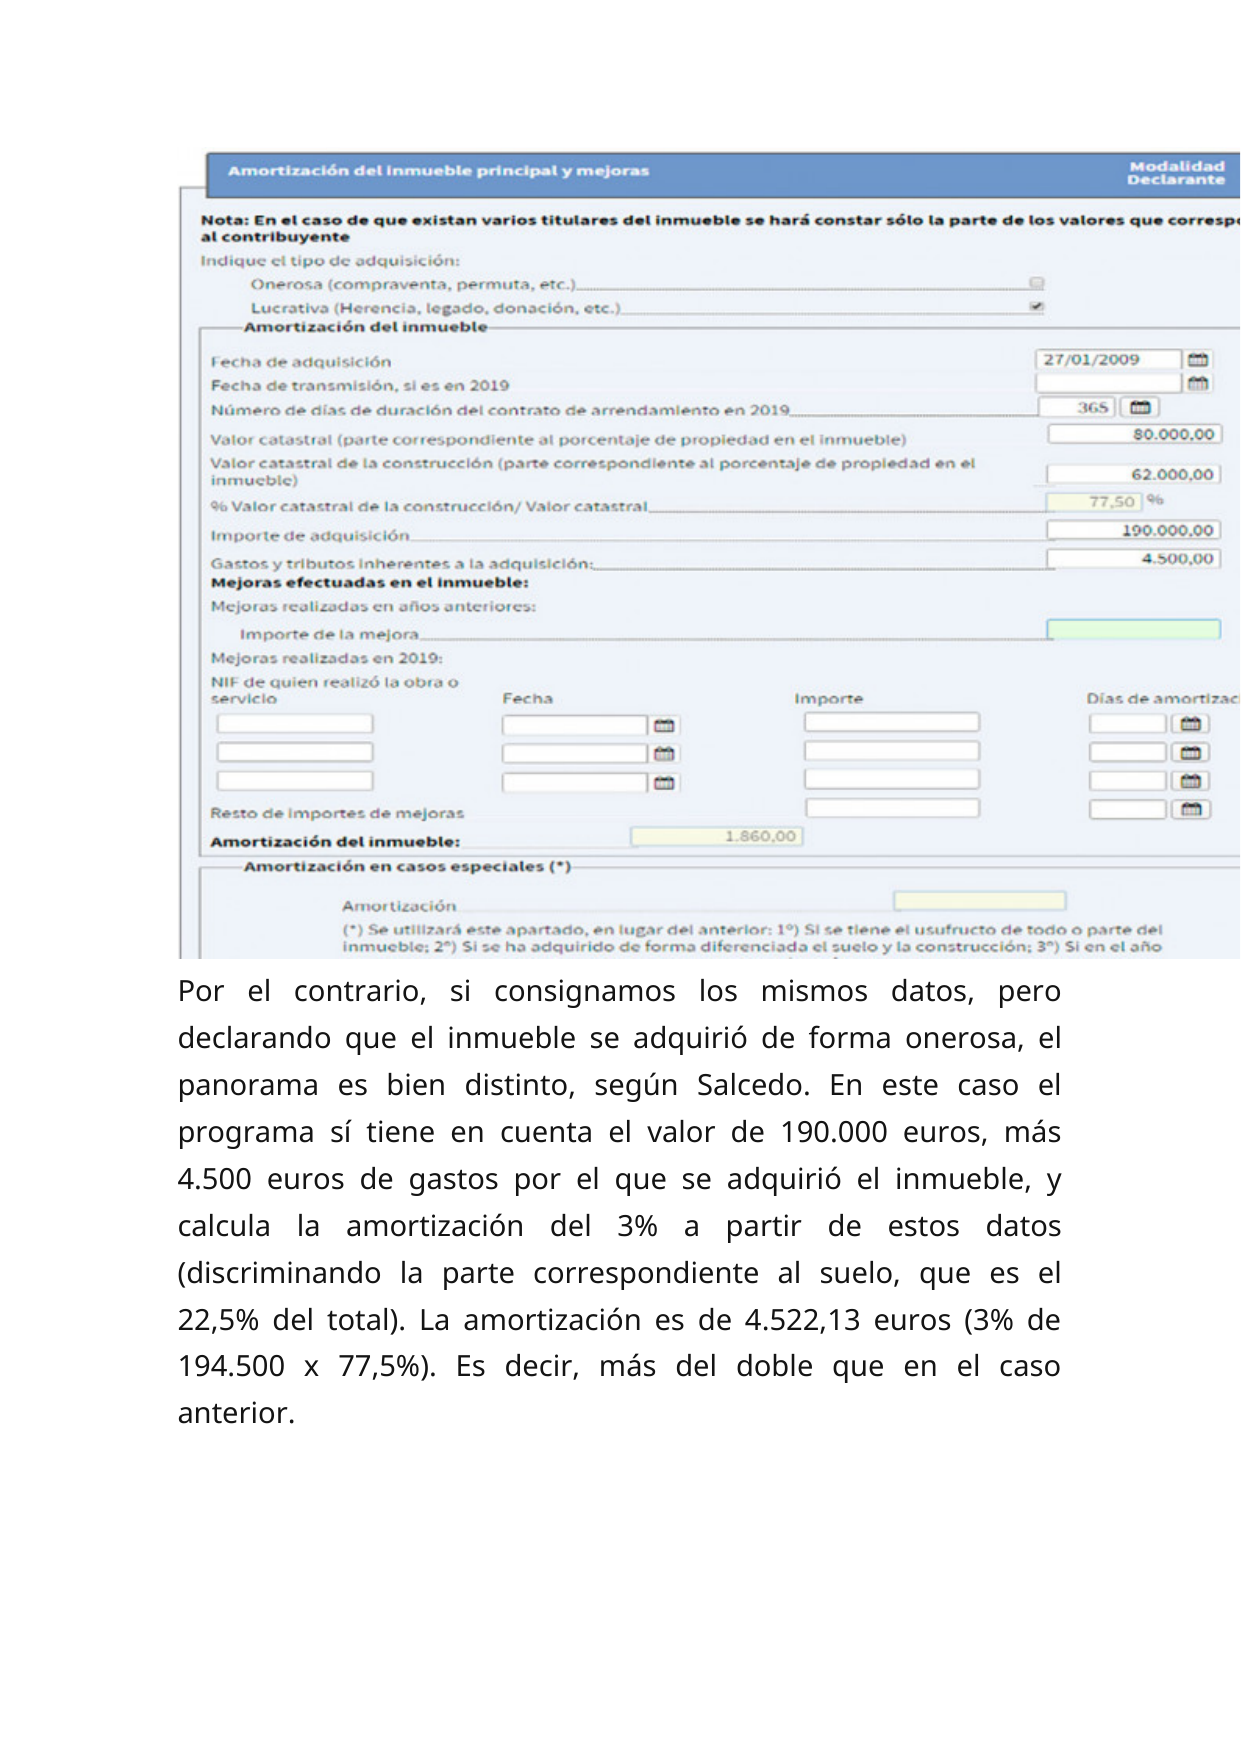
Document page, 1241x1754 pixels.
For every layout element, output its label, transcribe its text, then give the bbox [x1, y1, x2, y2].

text Por el contrario, si consignamos los mismos datos, pero declarando que el inmueble se adquirió de forma onerosa, el panorama es bien distinto, según Salcedo. En este caso el programa sí tiene en cuenta el valor de 190.000 euros, más 4.500 euros de gastos por el que se adquirió el inmueble, y calcula la amortización del 3% a partir de estos datos (discriminando la parte correspondiente al suelo, que es el 22,5% del total). La amortización es de 4.522,13 euros (3% de 194.500 x 77,5%). Es decir, más del doble que en el caso anterior. [177, 963, 1063, 1432]
picture [177, 147, 1241, 959]
